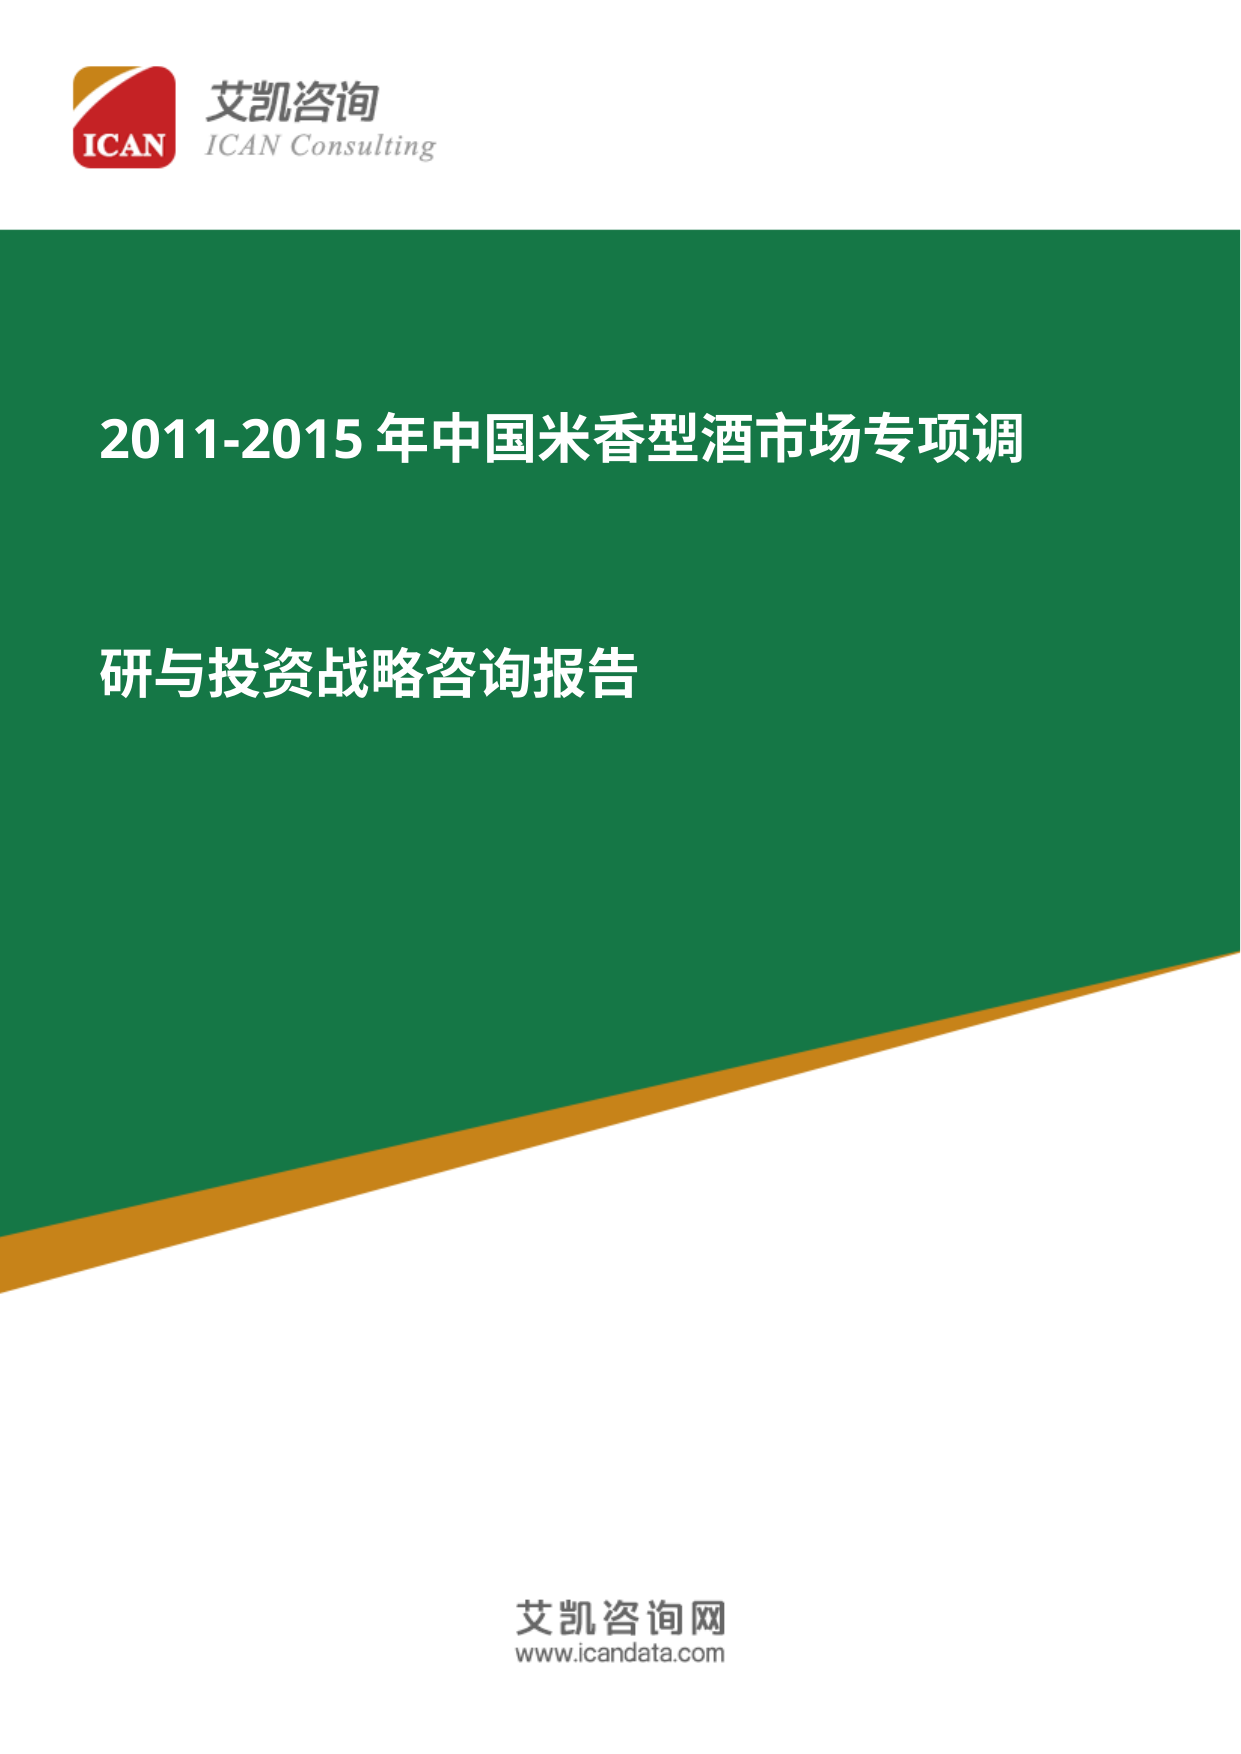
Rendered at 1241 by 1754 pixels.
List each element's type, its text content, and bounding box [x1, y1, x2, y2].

picture [0, 5, 1241, 1754]
subtitle 2011-2015年中国米香型酒市场专项调研与投资战略咨询报告 [99, 386, 1053, 718]
